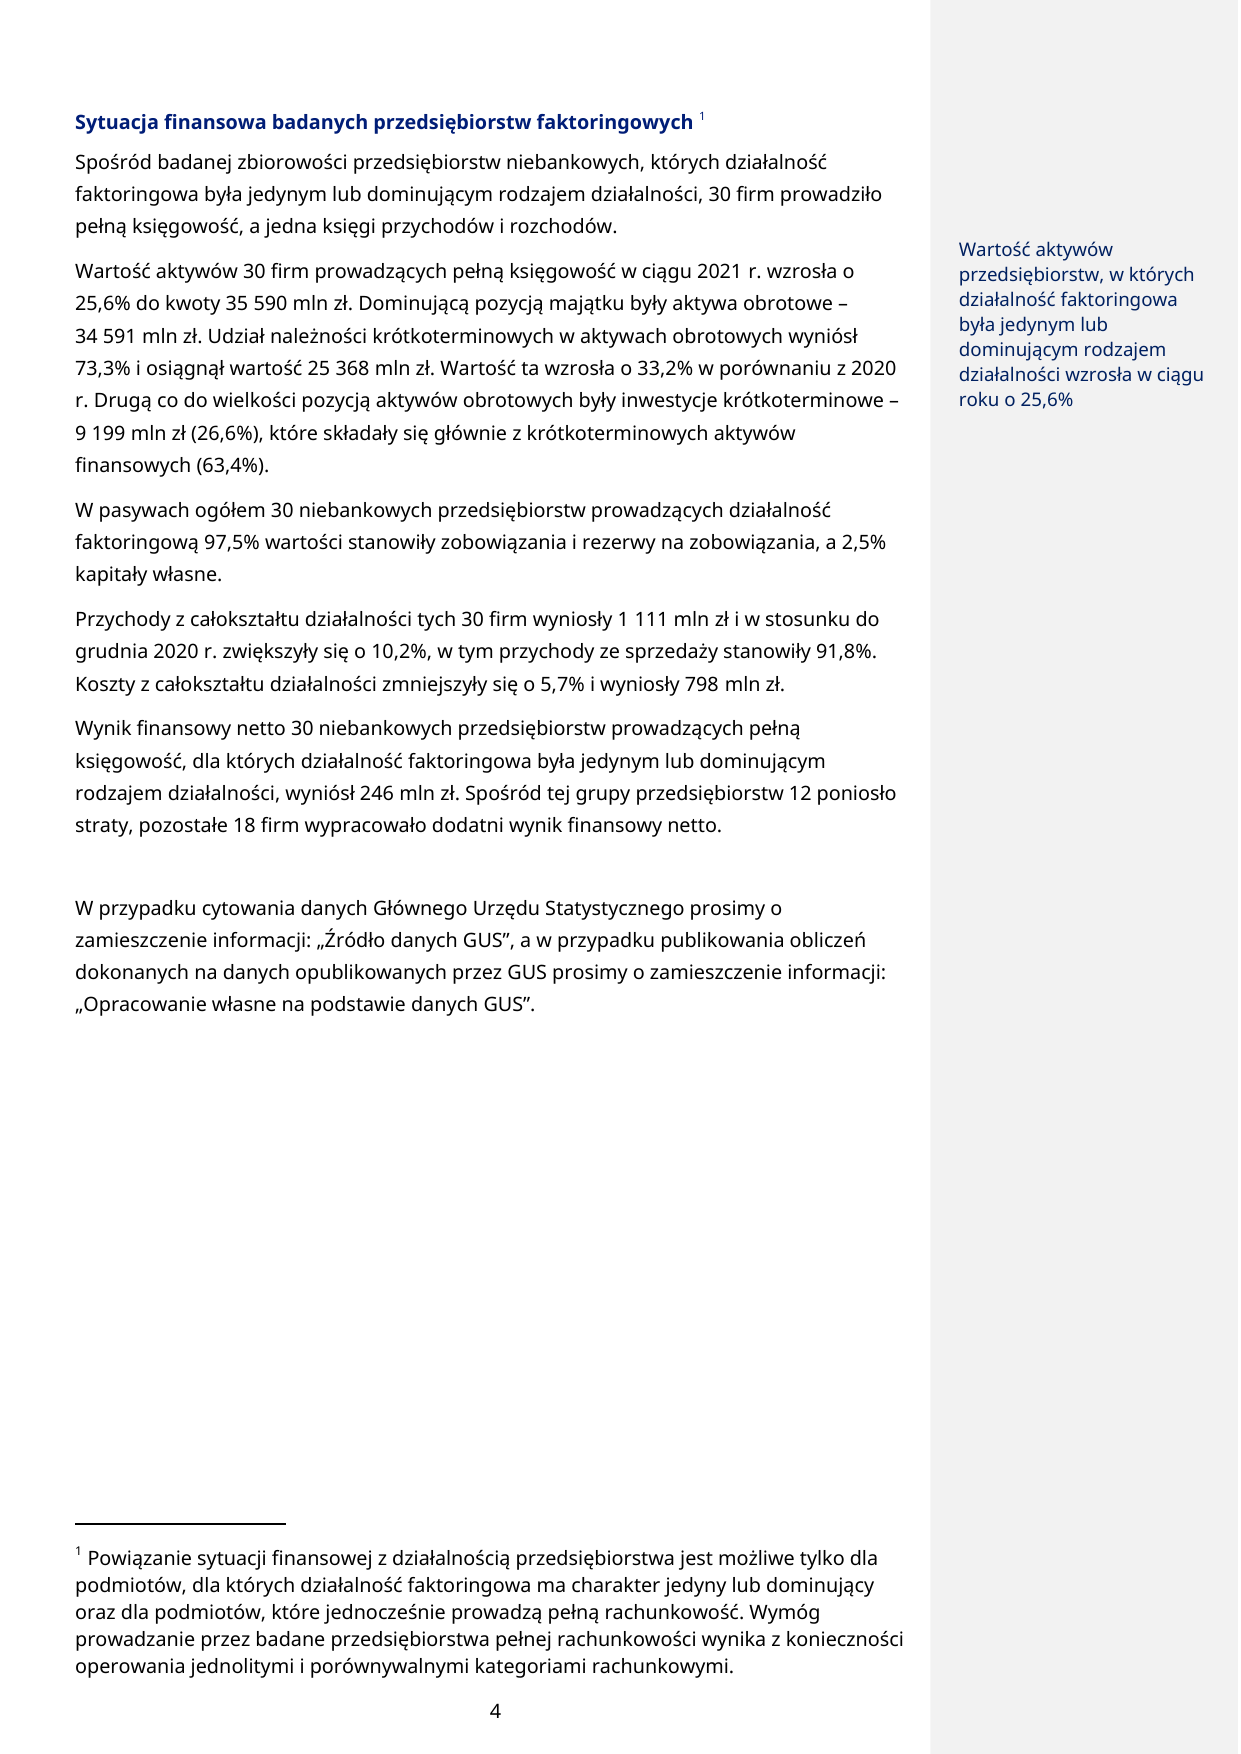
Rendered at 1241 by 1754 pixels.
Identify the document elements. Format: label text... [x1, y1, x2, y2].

text W przypadku cytowania danych Głównego Urzędu Statystycznego prosimy o zamieszczenie informacji: „Źródło danych GUS”, a w przypadku publikowania obliczeń dokonanych na danych opublikowanych przez GUS prosimy o zamieszczenie informacji: „Opracowanie własne na podstawie danych GUS”. [75, 894, 915, 1018]
subtitle Sytuacja finansowa badanych przedsiębiorstw faktoringowych [75, 108, 915, 136]
text Wynik finansowy netto 30 niebankowych przedsiębiorstw prowadzących pełną księgowość, dla których działalność faktoringowa była jedynym lub dominującym rodzajem działalności, wyniósł 246 mln zł. Spośród tej grupy przedsiębiorstw 12 poniosło straty, pozostałe 18 firm wypracowało dodatni wynik finansowy netto. [75, 715, 915, 838]
text Wartość aktywów 30 firm prowadzących pełną księgowość w ciągu 2021 r. wzrosła o 25,6% do kwoty 35 590 mln zł. Dominującą pozycją majątku były aktywa obrotowe – 34 591 mln zł. Udział należności krótkoterminowych w aktywach obrotowych wyniósł 73,3% i osiągnął wartość 25 368 mln zł. Wartość ta wzrosła o 33,2% w porównaniu z 2020 r. Drugą co do wielkości pozycją aktywów obrotowych były inwestycje krótkoterminowe – 9 199 mln zł (26,6%), które składały się głównie z krótkoterminowych aktywów finansowych (63,4%). [75, 257, 915, 478]
text Spośród badanej zbiorowości przedsiębiorstw niebankowych, których działalność faktoringowa była jedynym lub dominującym rodzajem działalności, 30 firm prowadziło pełną księgowość, a jedna księgi przychodów i rozchodów. [75, 148, 915, 239]
text W pasywach ogółem 30 niebankowych przedsiębiorstw prowadzących działalność faktoringową 97,5% wartości stanowiły zobowiązania i rezerwy na zobowiązania, a 2,5% kapitały własne. [75, 496, 915, 587]
text Przychody z całokształtu działalności tych 30 firm wyniosły 1 111 mln zł i w stosunku do grudnia 2020 r. zwiększyły się o 10,2%, w tym przychody ze sprzedaży stanowiły 91,8%. Koszty z całokształtu działalności zmniejszyły się o 5,7% i wyniosły 798 mln zł. [75, 605, 915, 697]
